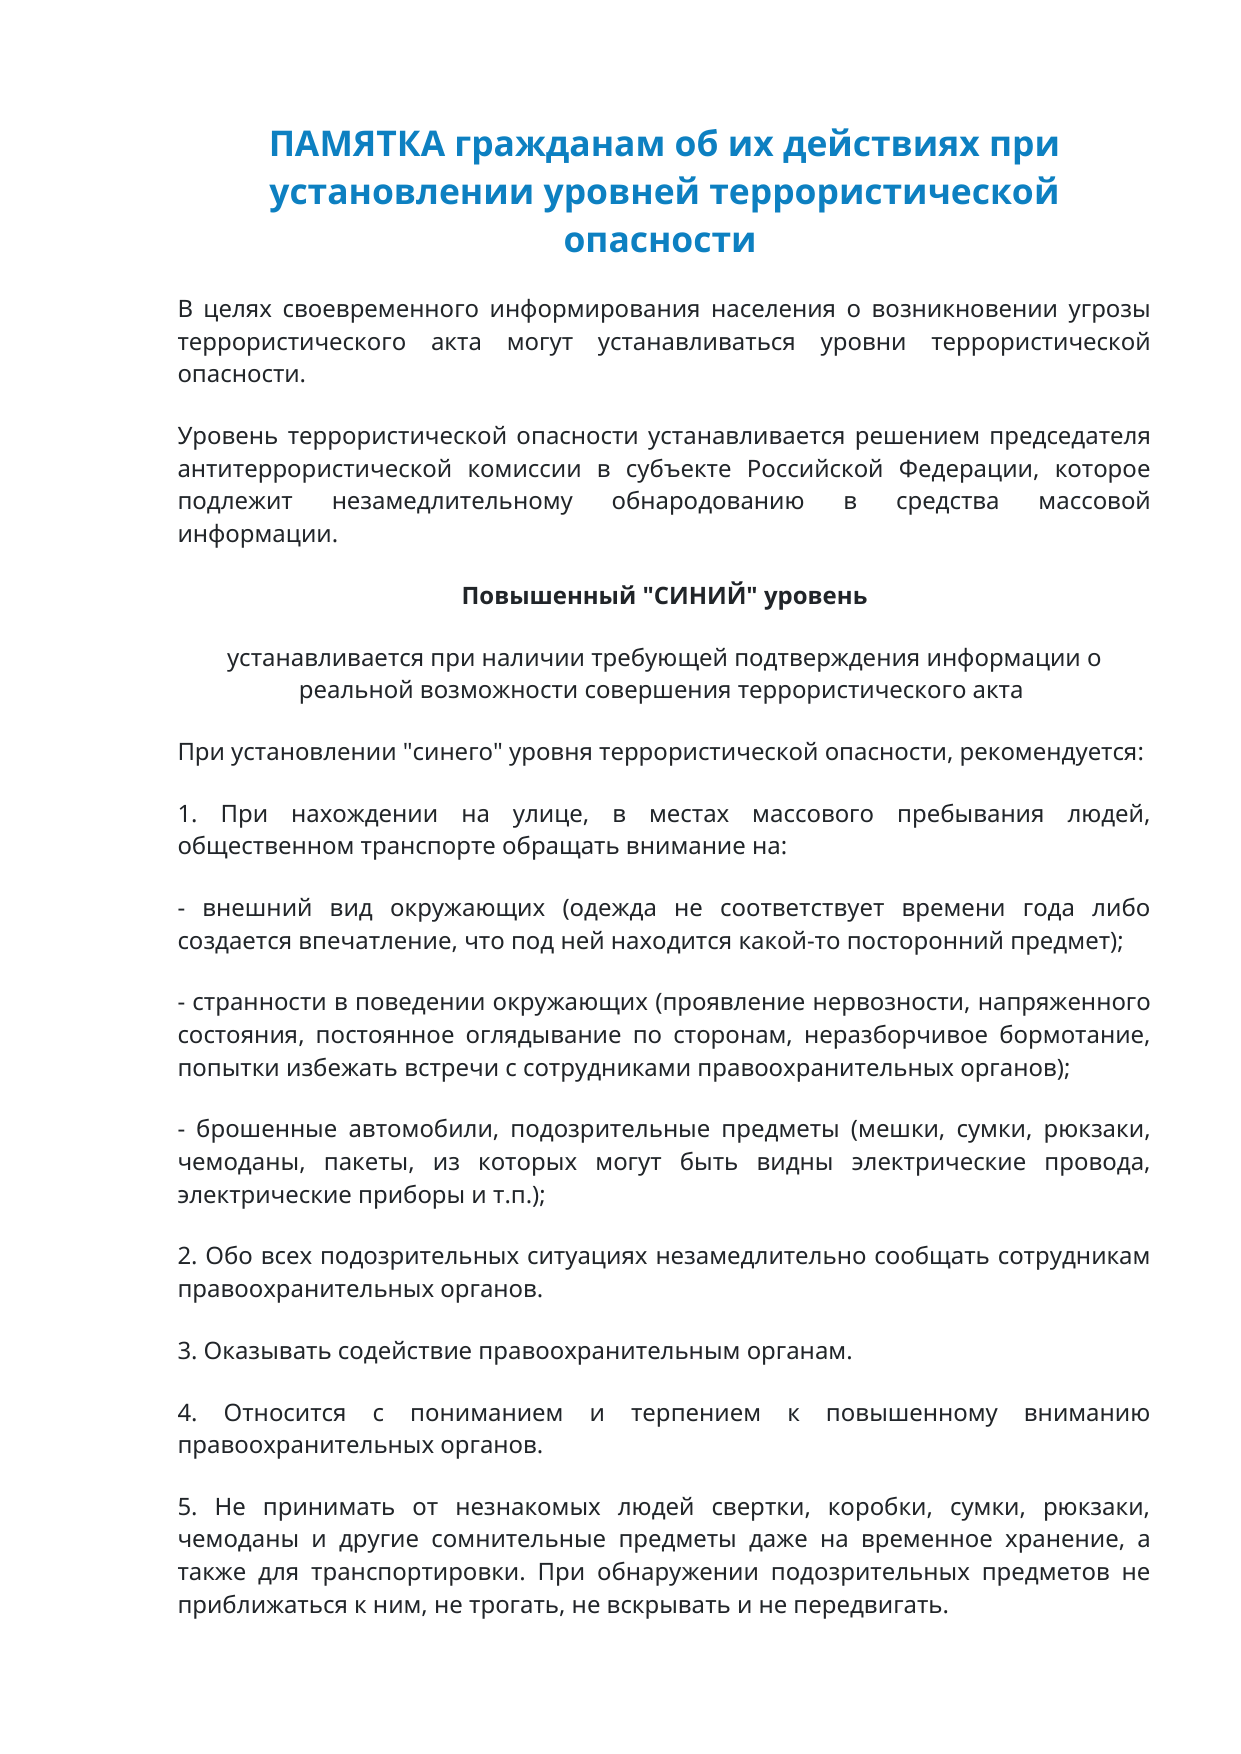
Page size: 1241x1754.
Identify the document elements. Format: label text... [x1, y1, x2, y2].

text ПАМЯТКА гражданам об их действиях при установлении уровней террористической опасности [177, 118, 1152, 263]
text Повышенный "СИНИЙ" уровень [177, 578, 1152, 611]
text 2. Обо всех подозрительных ситуациях незамедлительно сообщать сотрудникам правоохранительных органов. [177, 1239, 1152, 1304]
text 3. Оказывать содействие правоохранительным органам. [177, 1333, 1152, 1366]
text устанавливается при наличии требующей подтверждения информации о реальной возможности совершения террористического акта [177, 640, 1152, 706]
text - внешний вид окружающих (одежда не соответствует времени года либо создается впечатление, что под ней находится какой-то посторонний предмет); [177, 891, 1152, 956]
text 1. При нахождении на улице, в местах массового пребывания людей, общественном транспорте обращать внимание на: [177, 796, 1152, 862]
text 4. Относится с пониманием и терпением к повышенному вниманию правоохранительных органов. [177, 1395, 1152, 1461]
text В целях своевременного информирования населения о возникновении угрозы террористического акта могут устанавливаться уровни террористической опасности. [177, 292, 1152, 390]
text Уровень террористической опасности устанавливается решением председателя антитеррористической комиссии в субъекте Российской Федерации, которое подлежит незамедлительному обнародованию в средства массовой информации. [177, 419, 1152, 549]
text При установлении "синего" уровня террористической опасности, рекомендуется: [177, 735, 1152, 767]
text 5. Не принимать от незнакомых людей свертки, коробки, сумки, рюкзаки, чемоданы и другие сомнительные предметы даже на временное хранение, а также для транспортировки. При обнаружении подозрительных предметов не приближаться к ним, не трогать, не вскрывать и не передвигать. [177, 1490, 1152, 1620]
text - брошенные автомобили, подозрительные предметы (мешки, сумки, рюкзаки, чемоданы, пакеты, из которых могут быть видны электрические провода, электрические приборы и т.п.); [177, 1112, 1152, 1210]
text - странности в поведении окружающих (проявление нервозности, напряженного состояния, постоянное оглядывание по сторонам, неразборчивое бормотание, попытки избежать встречи с сотрудниками правоохранительных органов); [177, 985, 1152, 1083]
